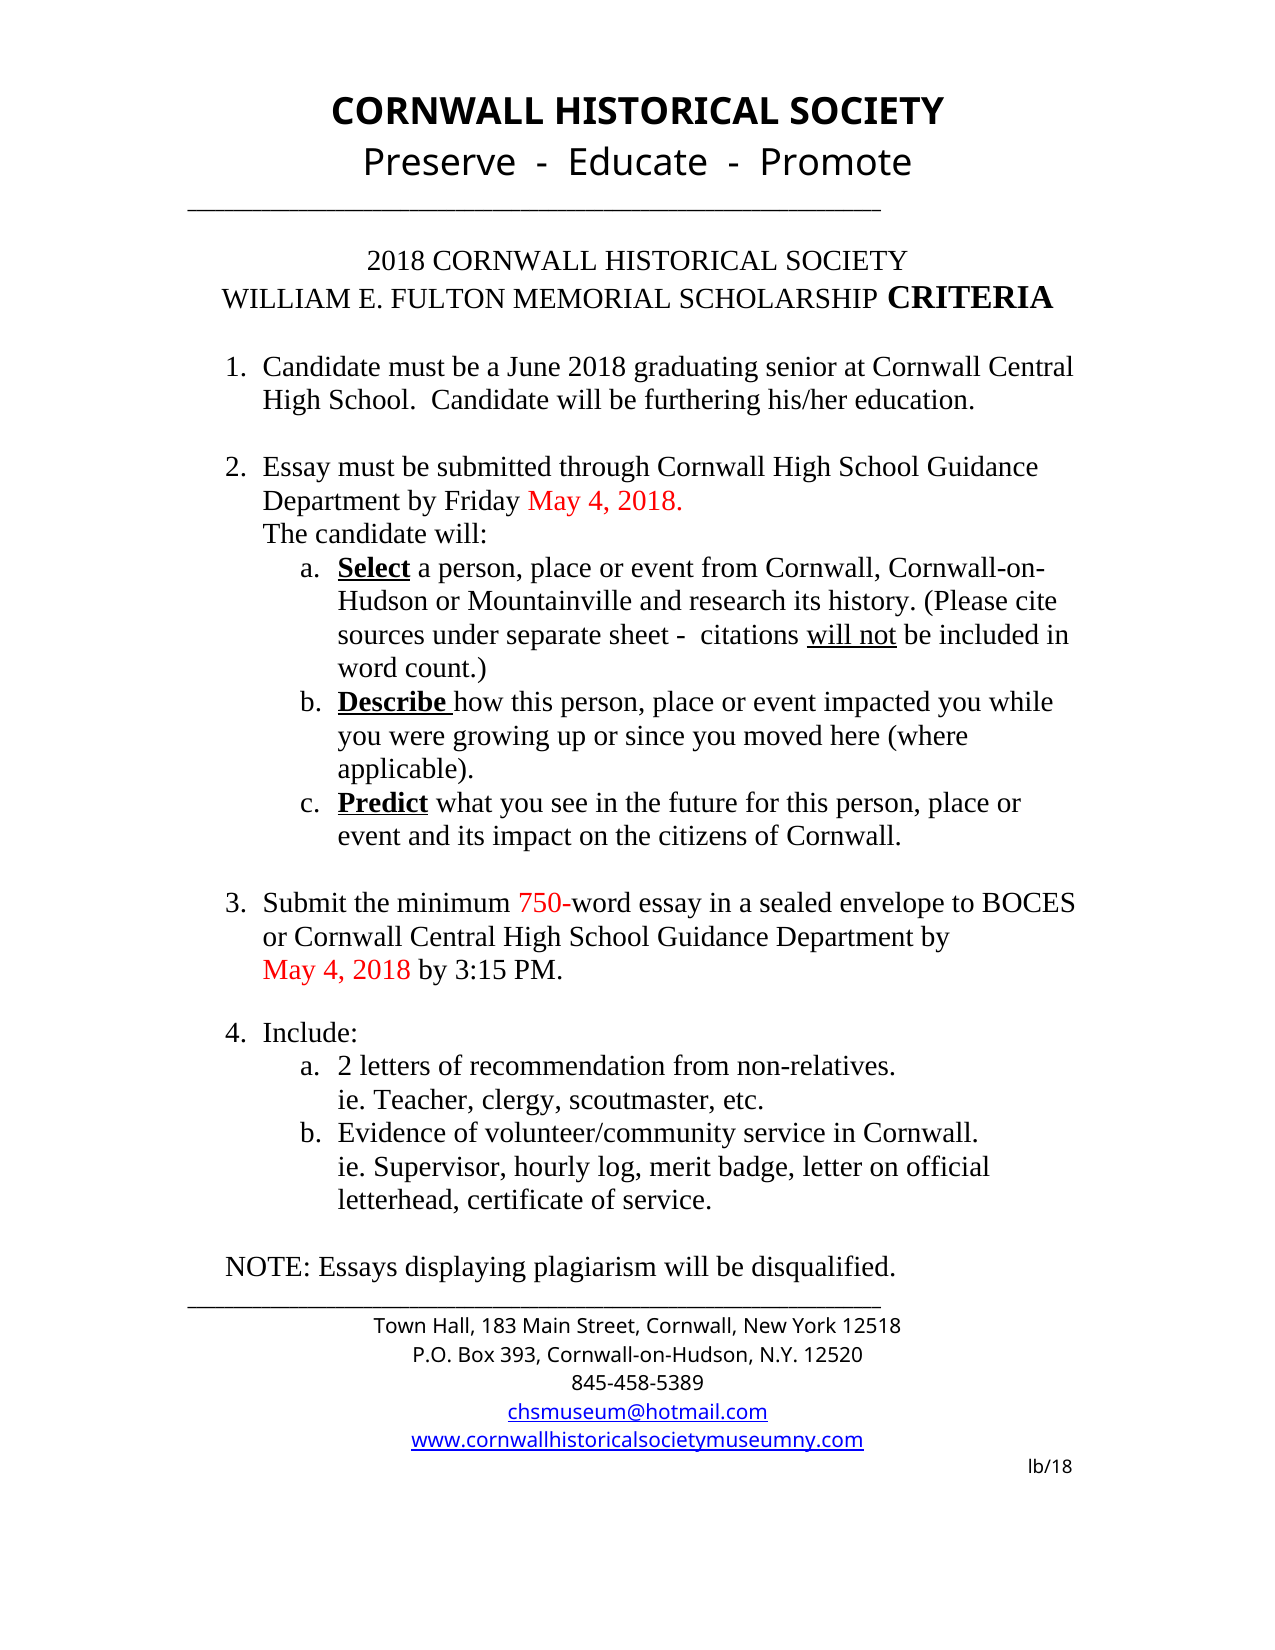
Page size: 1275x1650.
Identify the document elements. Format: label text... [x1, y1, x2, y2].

list Submit the minimum 750-word essay in a sealed envelope to BOCES or Cornwall Central High School Guidance Department by May 4, 2018 by 3:15 PM. [225, 885, 1087, 986]
text 845-458-5389 [187, 1368, 1087, 1397]
list Select a person, place or event from Cornwall, Cornwall-on-Hudson or Mountainville and research its history. (Please cite sources under separate sheet - citations will not be included in word count.) [300, 550, 1087, 684]
list ie. Teacher, clergy, scoutmaster, etc. [337, 1082, 1087, 1115]
text 2018 CORNWALL HISTORICAL SOCIETY [187, 243, 1087, 277]
list Include: [225, 1015, 1087, 1048]
text lb/18 [187, 1454, 1087, 1479]
text ___________________________________________________________________________ [187, 1283, 1087, 1312]
text CORNWALL HISTORICAL SOCIETY [187, 84, 1087, 135]
text P.O. Box 393, Cornwall-on-Hudson, N.Y. 12520 [187, 1340, 1087, 1368]
list ie. Supervisor, hourly log, merit badge, letter on official letterhead, certificate of service. [337, 1149, 1087, 1216]
list 2 letters of recommendation from non-relatives. [300, 1048, 1087, 1082]
text Town Hall, 183 Main Street, Cornwall, New York 12518 [187, 1312, 1087, 1340]
text Preserve - Educate - Promote [187, 135, 1087, 186]
list Predict what you see in the future for this person, place or event and its impact on the citizens of Cornwall. [300, 785, 1087, 852]
text chsmuseum@hotmail.com [187, 1397, 1087, 1425]
list Describe how this person, place or event impacted you while you were growing up or since you moved here (where applicable). [300, 684, 1087, 785]
list Essay must be submitted through Cornwall High School Guidance Department by Friday May 4, 2018. [225, 449, 1087, 516]
text www.cornwallhistoricalsocietymuseumny.com [187, 1425, 1087, 1454]
text ___________________________________________________________________________ [187, 186, 1087, 215]
list The candidate will: [262, 516, 1087, 550]
text NOTE: Essays displaying plagiarism will be disqualified. [225, 1249, 1087, 1283]
list Candidate must be a June 2018 graduating senior at Cornwall Central High School. Candidate will be furthering his/her education. [225, 349, 1087, 416]
list Evidence of volunteer/community service in Cornwall. [300, 1115, 1087, 1149]
text WILLIAM E. FULTON MEMORIAL SCHOLARSHIP CRITERIA [187, 277, 1087, 315]
